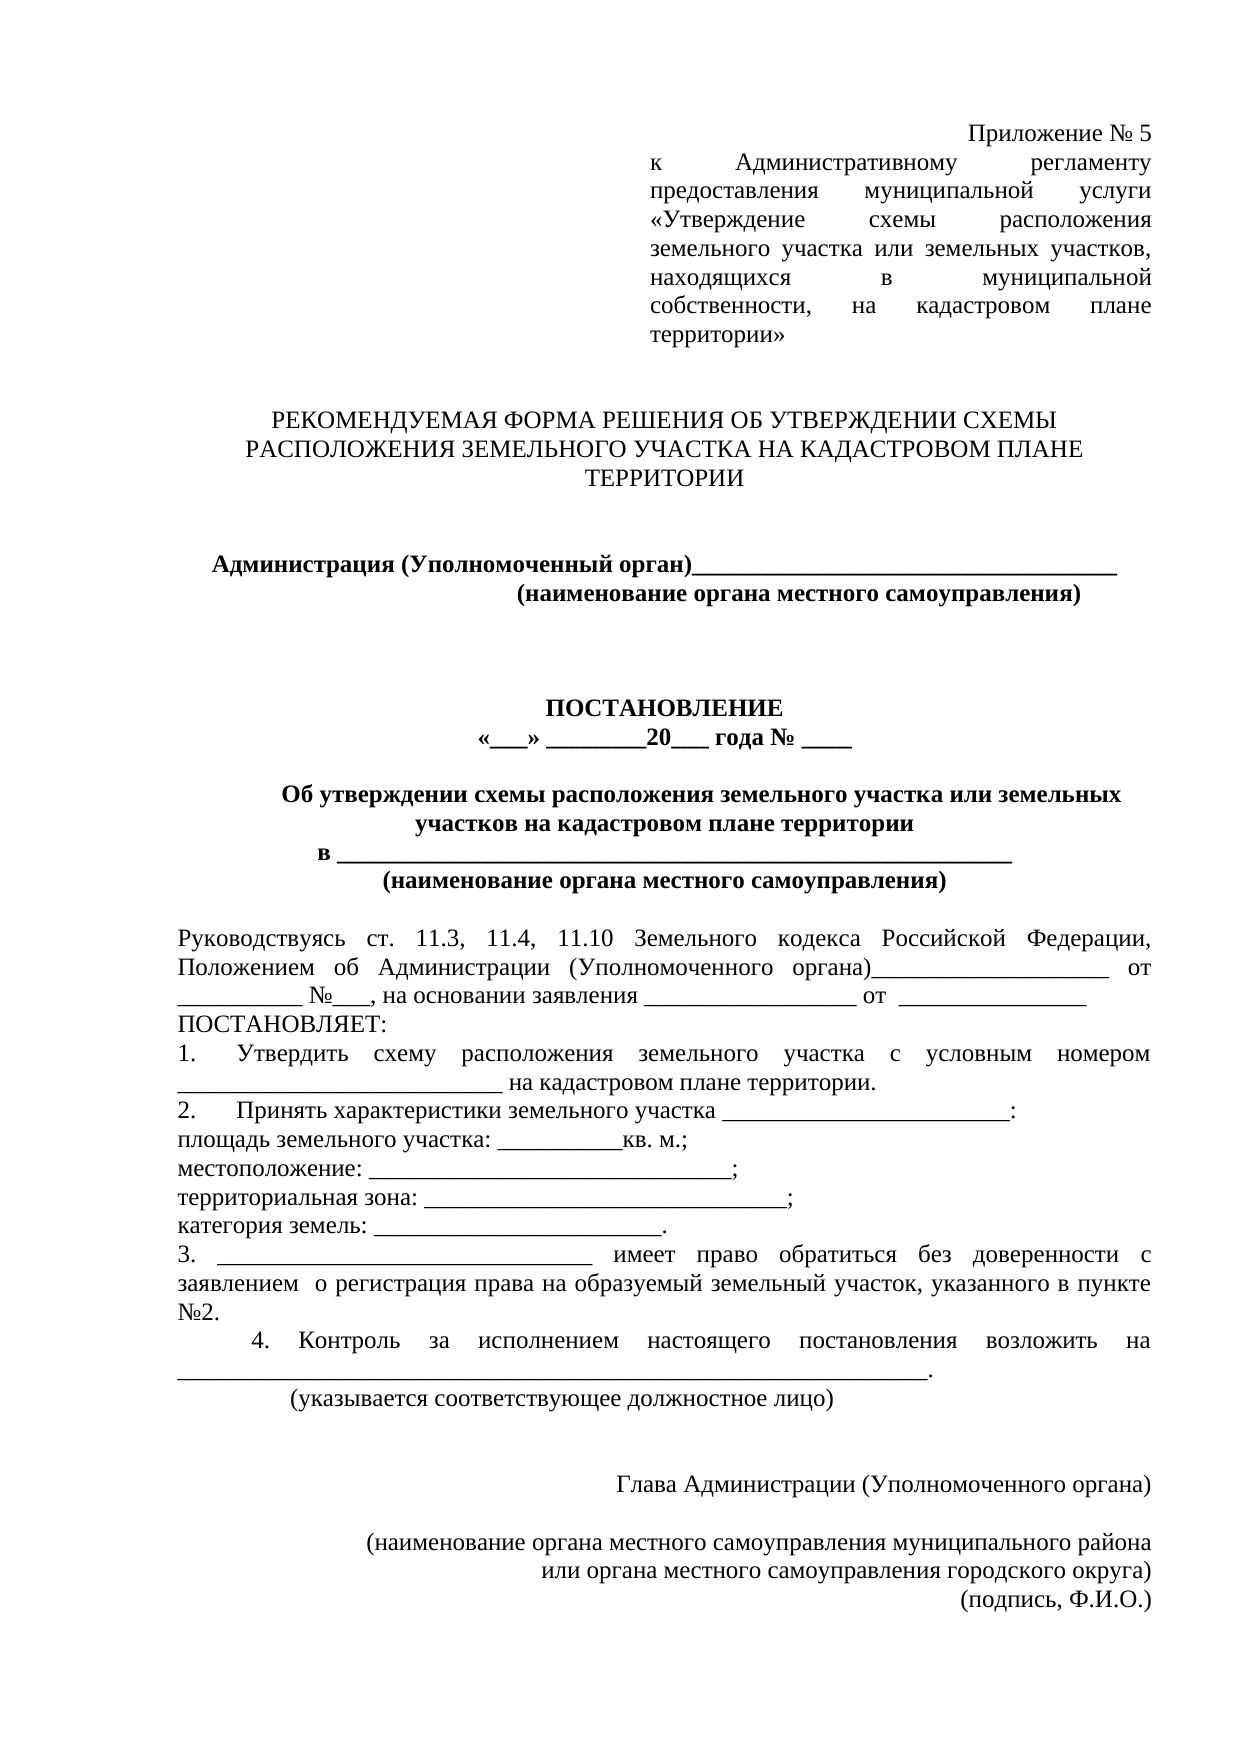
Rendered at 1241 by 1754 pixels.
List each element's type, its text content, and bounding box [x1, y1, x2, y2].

text 2. Принять характеристики земельного участка _______________________: [177, 1096, 1152, 1124]
text ПОСТАНОВЛЕНИЕ [177, 693, 1152, 722]
text «___» ________20___ года № ____ [177, 722, 1152, 751]
text (подпись, Ф.И.О.) [177, 1584, 1152, 1613]
text местоположение: _____________________________; [177, 1153, 1152, 1182]
text Приложение № 5 [177, 118, 1152, 147]
text территориальная зона: _____________________________; [177, 1182, 1152, 1211]
text 4. Контроль за исполнением настоящего постановления возложить на ____________________________________________________________. [177, 1326, 1152, 1383]
text или органа местного самоуправления городского округа) [177, 1556, 1152, 1584]
text Руководствуясь ст. 11.3, 11.4, 11.10 Земельного кодекса Российской Федерации, Положением об Администрации (Уполномоченного органа)___________________ от __________ №___, на основании заявления _________________ от _______________ [177, 923, 1152, 1009]
text площадь земельного участка: __________кв. м.; [177, 1124, 1152, 1153]
text (наименование органа местного самоуправления муниципального района [177, 1527, 1152, 1556]
text в ______________________________________________________ [177, 837, 1152, 866]
text категория земель: _______________________. [177, 1211, 1152, 1239]
text Администрация (Уполномоченный орган)__________________________________ [177, 549, 1152, 578]
text (наименование органа местного самоуправления) [177, 866, 1152, 894]
text РЕКОМЕНДУЕМАЯ ФОРМА РЕШЕНИЯ ОБ УТВЕРЖДЕНИИ СХЕМЫ РАСПОЛОЖЕНИЯ ЗЕМЕЛЬНОГО УЧАСТКА НА КАДАСТРОВОМ ПЛАНЕ ТЕРРИТОРИИ [177, 406, 1152, 492]
text 3. ______________________________ имеет право обратиться без доверенности с заявлением о регистрация права на образуемый земельный участок, указанного в пункте №2. [177, 1239, 1152, 1326]
text (наименование органа местного самоуправления) [177, 578, 1152, 607]
text (указывается соответствующее должностное лицо) [177, 1383, 1152, 1412]
text 1. Утвердить схему расположения земельного участка с условным номером __________________________ на кадастровом плане территории. [177, 1038, 1152, 1096]
text Об утверждении схемы расположения земельного участка или земельных участков на кадастровом плане территории [177, 779, 1152, 837]
text ПОСТАНОВЛЯЕТ: [177, 1009, 1152, 1038]
text к Административному регламенту предоставления муниципальной услуги «Утверждение схемы расположения земельного участка или земельных участков, находящихся в муниципальной собственности, на кадастровом плане территории» [650, 147, 1152, 348]
text Глава Администрации (Уполномоченного органа) [177, 1469, 1152, 1498]
